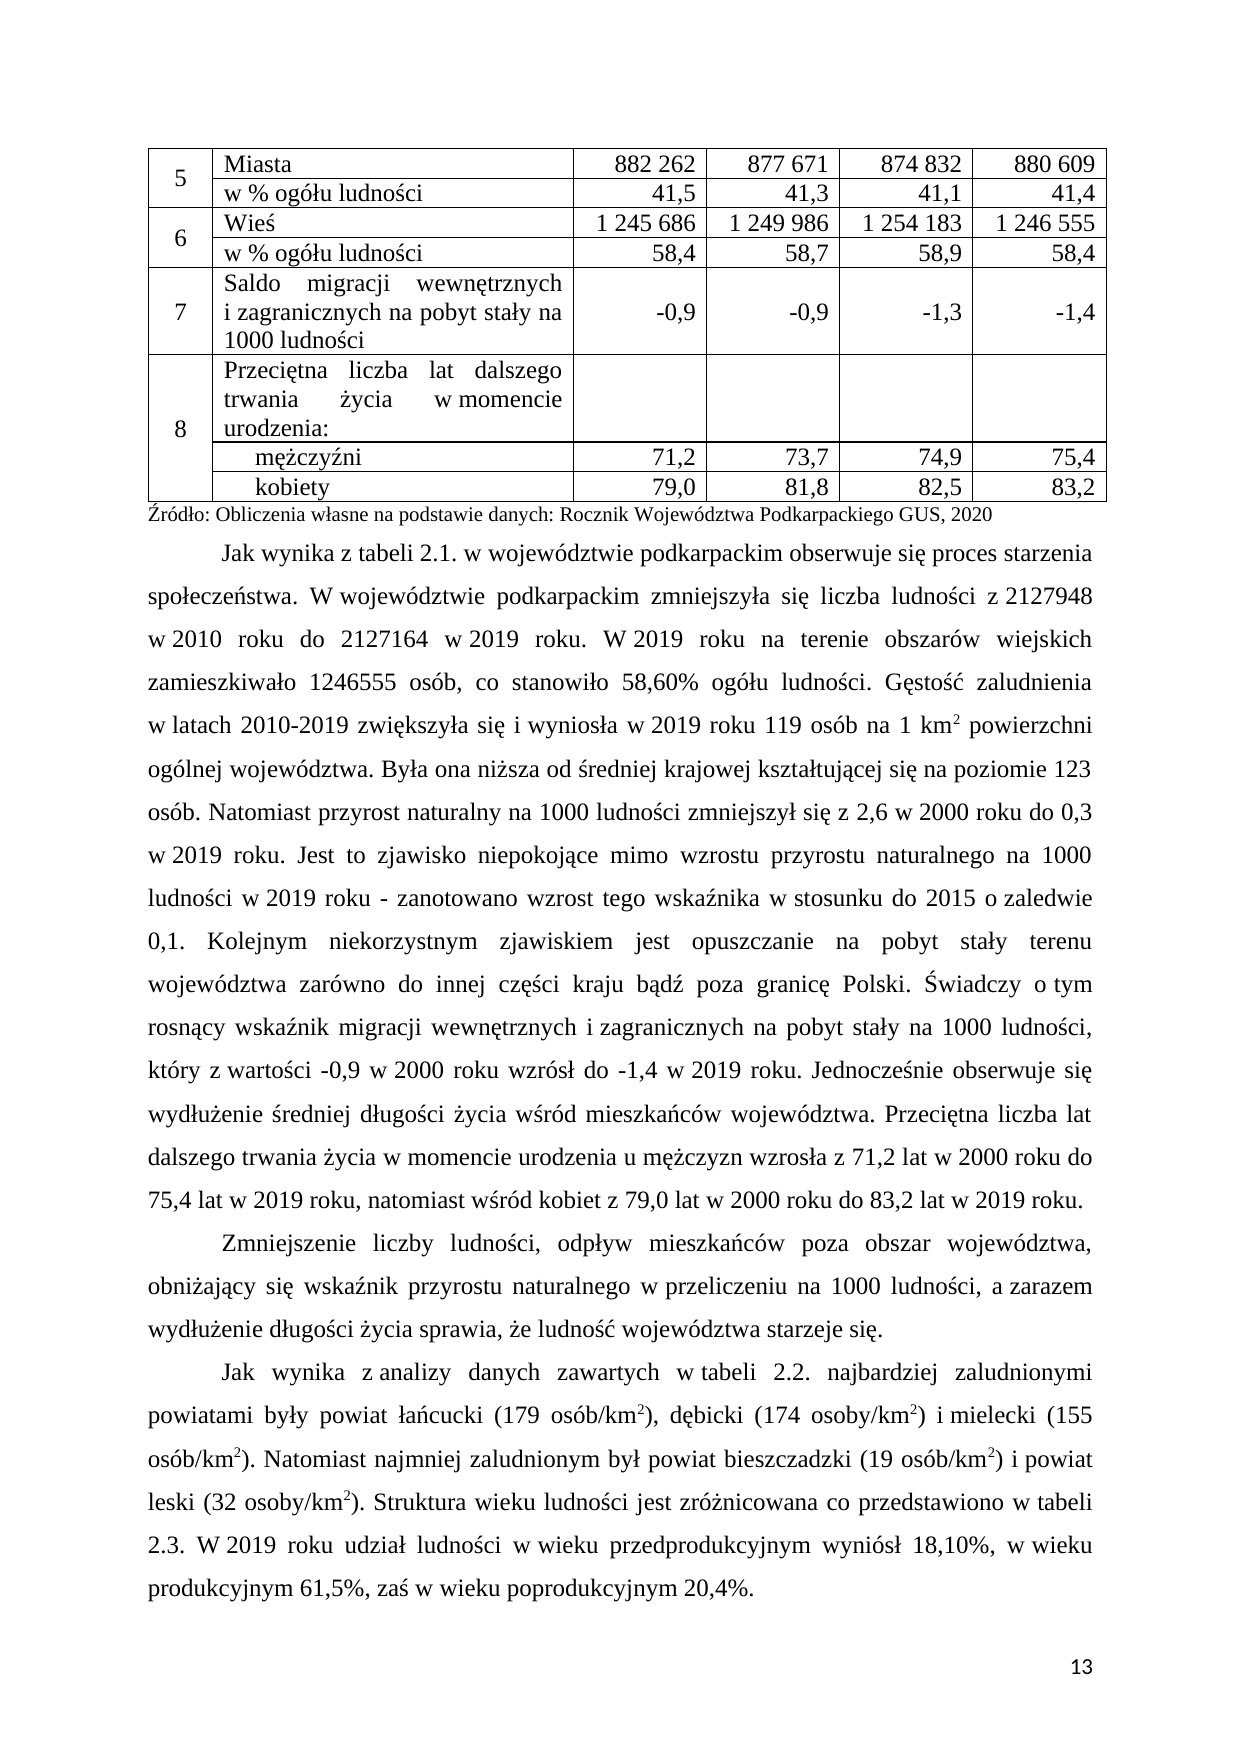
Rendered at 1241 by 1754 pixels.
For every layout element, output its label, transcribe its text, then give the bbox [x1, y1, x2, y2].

text Zmniejszenie liczby ludności, odpływ mieszkańców poza obszar województwa, obniżający się wskaźnik przyrostu naturalnego w przeliczeniu na 1000 ludności, a zarazem wydłużenie długości życia sprawia, że ludność województwa starzeje się. [148, 1228, 1093, 1343]
table_cell 1 254 183 [840, 208, 972, 237]
table_cell 5 [149, 149, 212, 207]
table_cell 81,8 [707, 472, 839, 501]
table_cell kobiety [213, 472, 573, 501]
table_cell 41,4 [973, 179, 1106, 207]
table_cell [707, 355, 839, 441]
table_cell 41,3 [707, 179, 839, 207]
table_cell 882 262 [574, 149, 706, 177]
table_cell [574, 355, 706, 441]
table_cell 7 [149, 268, 212, 354]
table_cell 58,4 [574, 238, 706, 267]
table_cell 58,7 [707, 238, 839, 267]
table_cell 71,2 [574, 443, 706, 471]
table_cell 41,5 [574, 179, 706, 207]
table_cell 41,1 [840, 179, 972, 207]
table_cell Wieś [213, 208, 573, 237]
table_cell [973, 355, 1106, 441]
table_cell 877 671 [707, 149, 839, 177]
table_cell -0,9 [574, 268, 706, 354]
table_cell mężczyźni [213, 443, 573, 471]
table_cell 58,4 [973, 238, 1106, 267]
text Jak wynika z analizy danych zawartych w tabeli 2.2. najbardziej zaludnionymi powiatami były powiat łańcucki (179 osób/km2), dębicki (174 osoby/km2) i mielecki (155 osób/km2). Natomiast najmniej zaludnionym był powiat bieszczadzki (19 osób/km2) i powiat leski (32 osoby/km2). Struktura wieku ludności jest zróżnicowana co przedstawiono w tabeli 2.3. W 2019 roku udział ludności w wieku przedprodukcyjnym wyniósł 18,10%, w wieku produkcyjnym 61,5%, zaś w wieku poprodukcyjnym 20,4%. [148, 1357, 1093, 1602]
table_cell 73,7 [707, 443, 839, 471]
table_cell 874 832 [840, 149, 972, 177]
table_cell 1 245 686 [574, 208, 706, 237]
table_cell -1,4 [973, 268, 1106, 354]
table_cell w % ogółu ludności [213, 179, 573, 207]
table_cell 1 246 555 [973, 208, 1106, 237]
table_cell -1,3 [840, 268, 972, 354]
table_cell 6 [149, 208, 212, 267]
table_cell 83,2 [973, 472, 1106, 501]
table_cell -0,9 [707, 268, 839, 354]
text Źródło: Obliczenia własne na podstawie danych: Rocznik Województwa Podkarpackiego GUS, 2020 [148, 502, 1093, 526]
table_cell 880 609 [973, 149, 1106, 177]
table_cell 79,0 [574, 472, 706, 501]
table_cell Przeciętna liczba lat dalszego trwania życia w momencie urodzenia: [213, 355, 573, 441]
text Jak wynika z tabeli 2.1. w województwie podkarpackim obserwuje się proces starzenia społeczeństwa. W województwie podkarpackim zmniejszyła się liczba ludności z 2127948 w 2010 roku do 2127164 w 2019 roku. W 2019 roku na terenie obszarów wiejskich zamieszkiwało 1246555 osób, co stanowiło 58,60% ogółu ludności. Gęstość zaludnienia w latach 2010-2019 zwiększyła się i wyniosła w 2019 roku 119 osób na 1 km2 powierzchni ogólnej województwa. Była ona niższa od średniej krajowej kształtującej się na poziomie 123 osób. Natomiast przyrost naturalny na 1000 ludności zmniejszył się z 2,6 w 2000 roku do 0,3 w 2019 roku. Jest to zjawisko niepokojące mimo wzrostu przyrostu naturalnego na 1000 ludności w 2019 roku - zanotowano wzrost tego wskaźnika w stosunku do 2015 o zaledwie 0,1. Kolejnym niekorzystnym zjawiskiem jest opuszczanie na pobyt stały terenu województwa zarówno do innej części kraju bądź poza granicę Polski. Świadczy o tym rosnący wskaźnik migracji wewnętrznych i zagranicznych na pobyt stały na 1000 ludności, który z wartości -0,9 w 2000 roku wzrósł do -1,4 w 2019 roku. Jednocześnie obserwuje się wydłużenie średniej długości życia wśród mieszkańców województwa. Przeciętna liczba lat dalszego trwania życia w momencie urodzenia u mężczyzn wzrosła z 71,2 lat w 2000 roku do 75,4 lat w 2019 roku, natomiast wśród kobiet z 79,0 lat w 2000 roku do 83,2 lat w 2019 roku. [148, 538, 1093, 1214]
table_cell Saldo migracji wewnętrznych i zagranicznych na pobyt stały na 1000 ludności [213, 268, 573, 354]
table_cell Miasta [213, 149, 573, 177]
table_cell [840, 355, 972, 441]
table_cell 1 249 986 [707, 208, 839, 237]
table_cell 58,9 [840, 238, 972, 267]
table_cell 75,4 [973, 443, 1106, 471]
table_cell 82,5 [840, 472, 972, 501]
table_cell 8 [149, 355, 212, 501]
table_cell w % ogółu ludności [213, 238, 573, 267]
table_cell 74,9 [840, 443, 972, 471]
